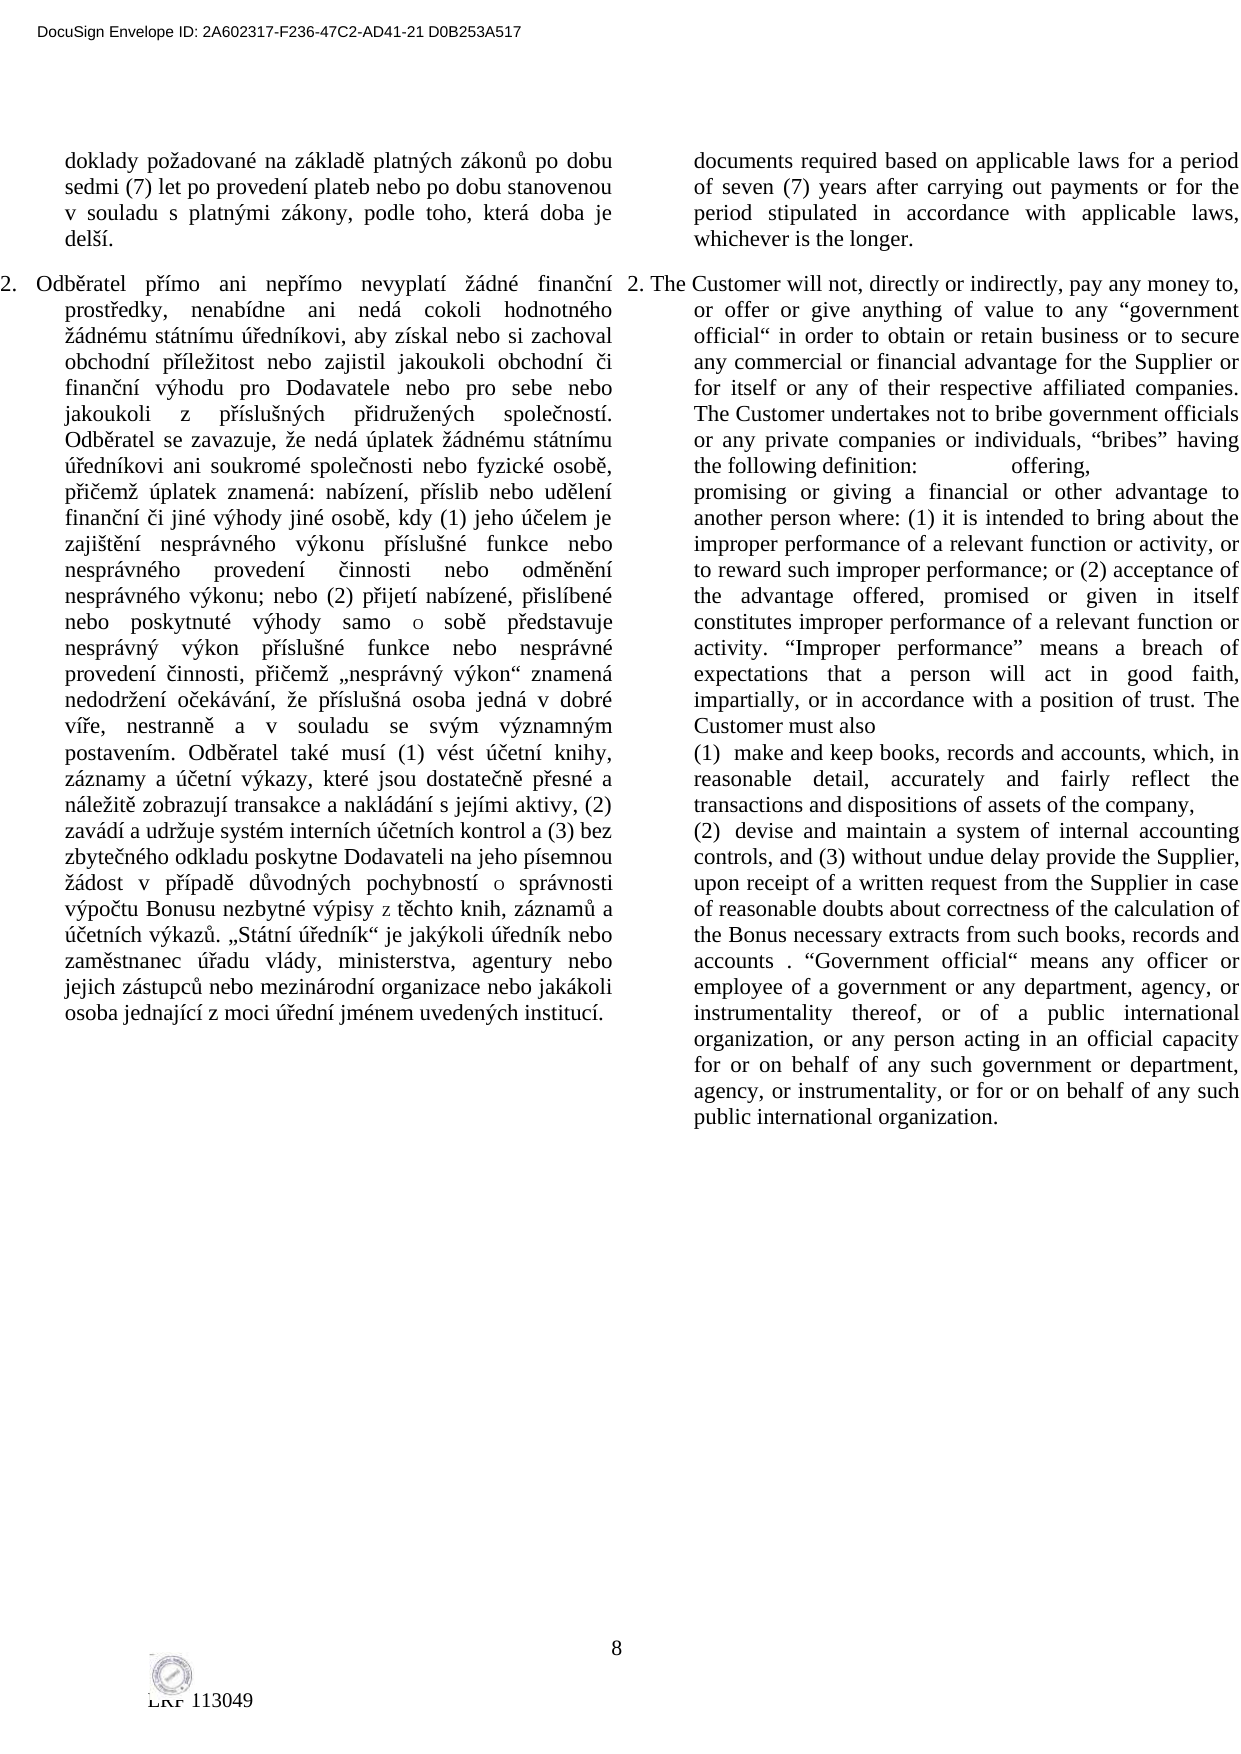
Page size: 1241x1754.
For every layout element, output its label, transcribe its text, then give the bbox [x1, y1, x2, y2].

text 2. Odběratel přímo ani nepřímo nevyplatí žádné finanční prostředky, nenabídne ani nedá cokoli hodnotného žádnému státnímu úředníkovi, aby získal nebo si zachoval obchodní příležitost nebo zajistil jakoukoli obchodní či finanční výhodu pro Dodavatele nebo pro sebe nebo jakoukoli z příslušných přidružených společností. Odběratel se zavazuje, že nedá úplatek žádnému státnímu úředníkovi ani soukromé společnosti nebo fyzické osobě, přičemž úplatek znamená: nabízení, příslib nebo udělení finanční či jiné výhody jiné osobě, kdy (1) jeho účelem je zajištění nesprávného výkonu příslušné funkce nebo nesprávného provedení činnosti nebo odměnění nesprávného výkonu; nebo (2) přijetí nabízené, přislíbené nebo poskytnuté výhody samo o sobě představuje nesprávný výkon příslušné funkce nebo nesprávné provedení činnosti, přičemž „nesprávný výkon“ znamená nedodržení očekávání, že příslušná osoba jedná v dobré víře, nestranně a v souladu se svým významným postavením. Odběratel také musí (1) vést účetní knihy, záznamy a účetní výkazy, které jsou dostatečně přesné a náležitě zobrazují transakce a nakládání s jejími aktivy, (2) zavádí a udržuje systém interních účetních kontrol a (3) bez zbytečného odkladu poskytne Dodavateli na jeho písemnou žádost v případě důvodných pochybností o správnosti výpočtu Bonusu nezbytné výpisy z těchto knih, záznamů a účetních výkazů. „Státní úředník“ je jakýkoli úředník nebo zaměstnanec úřadu vlády, ministerstva, agentury nebo jejich zástupců nebo mezinárodní organizace nebo jakákoli osoba jednající z moci úřední jménem uvedených institucí. [0, 270, 613, 1026]
list make and keep books, records and accounts, which, in reasonable detail, accurately and fairly reflect the transactions and dispositions of assets of the company, [694, 739, 1240, 817]
text doklady požadované na základě platných zákonů po dobu sedmi (7) let po provedení plateb nebo po dobu stanovenou v souladu s platnými zákony, podle toho, která doba je delší. [64, 147, 613, 252]
picture [149, 1652, 195, 1700]
text promising or giving a financial or other advantage to another person where: (1) it is intended to bring about the improper performance of a relevant function or activity, or to reward such improper performance; or (2) acceptance of the advantage offered, promised or given in itself constitutes improper performance of a relevant function or activity. “Improper performance” means a breach of expectations that a person will act in good faith, impartially, or in accordance with a position of trust. The Customer must also [694, 479, 1240, 739]
list devise and maintain a system of internal accounting controls, and (3) without undue delay provide the Supplier, upon receipt of a written request from the Supplier in case of reasonable doubts about correctness of the calculation of the Bonus necessary extracts from such books, records and accounts . “Government official“ means any officer or employee of a government or any department, agency, or instrumentality thereof, or of a public international organization, or any person acting in an official capacity for or on behalf of any such government or department, agency, or instrumentality, or for or on behalf of any such public international organization. [694, 817, 1240, 1130]
text documents required based on applicable laws for a period of seven (7) years after carrying out payments or for the period stipulated in accordance with applicable laws, whichever is the longer. [694, 147, 1240, 252]
text 2. The Customer will not, directly or indirectly, pay any money to, or offer or give anything of value to any “government official“ in order to obtain or retain business or to secure any commercial or financial advantage for the Supplier or for itself or any of their respective affiliated companies. The Customer undertakes not to bribe government officials or any private companies or individuals, “bribes” having the following definition: offering, [627, 270, 1240, 479]
